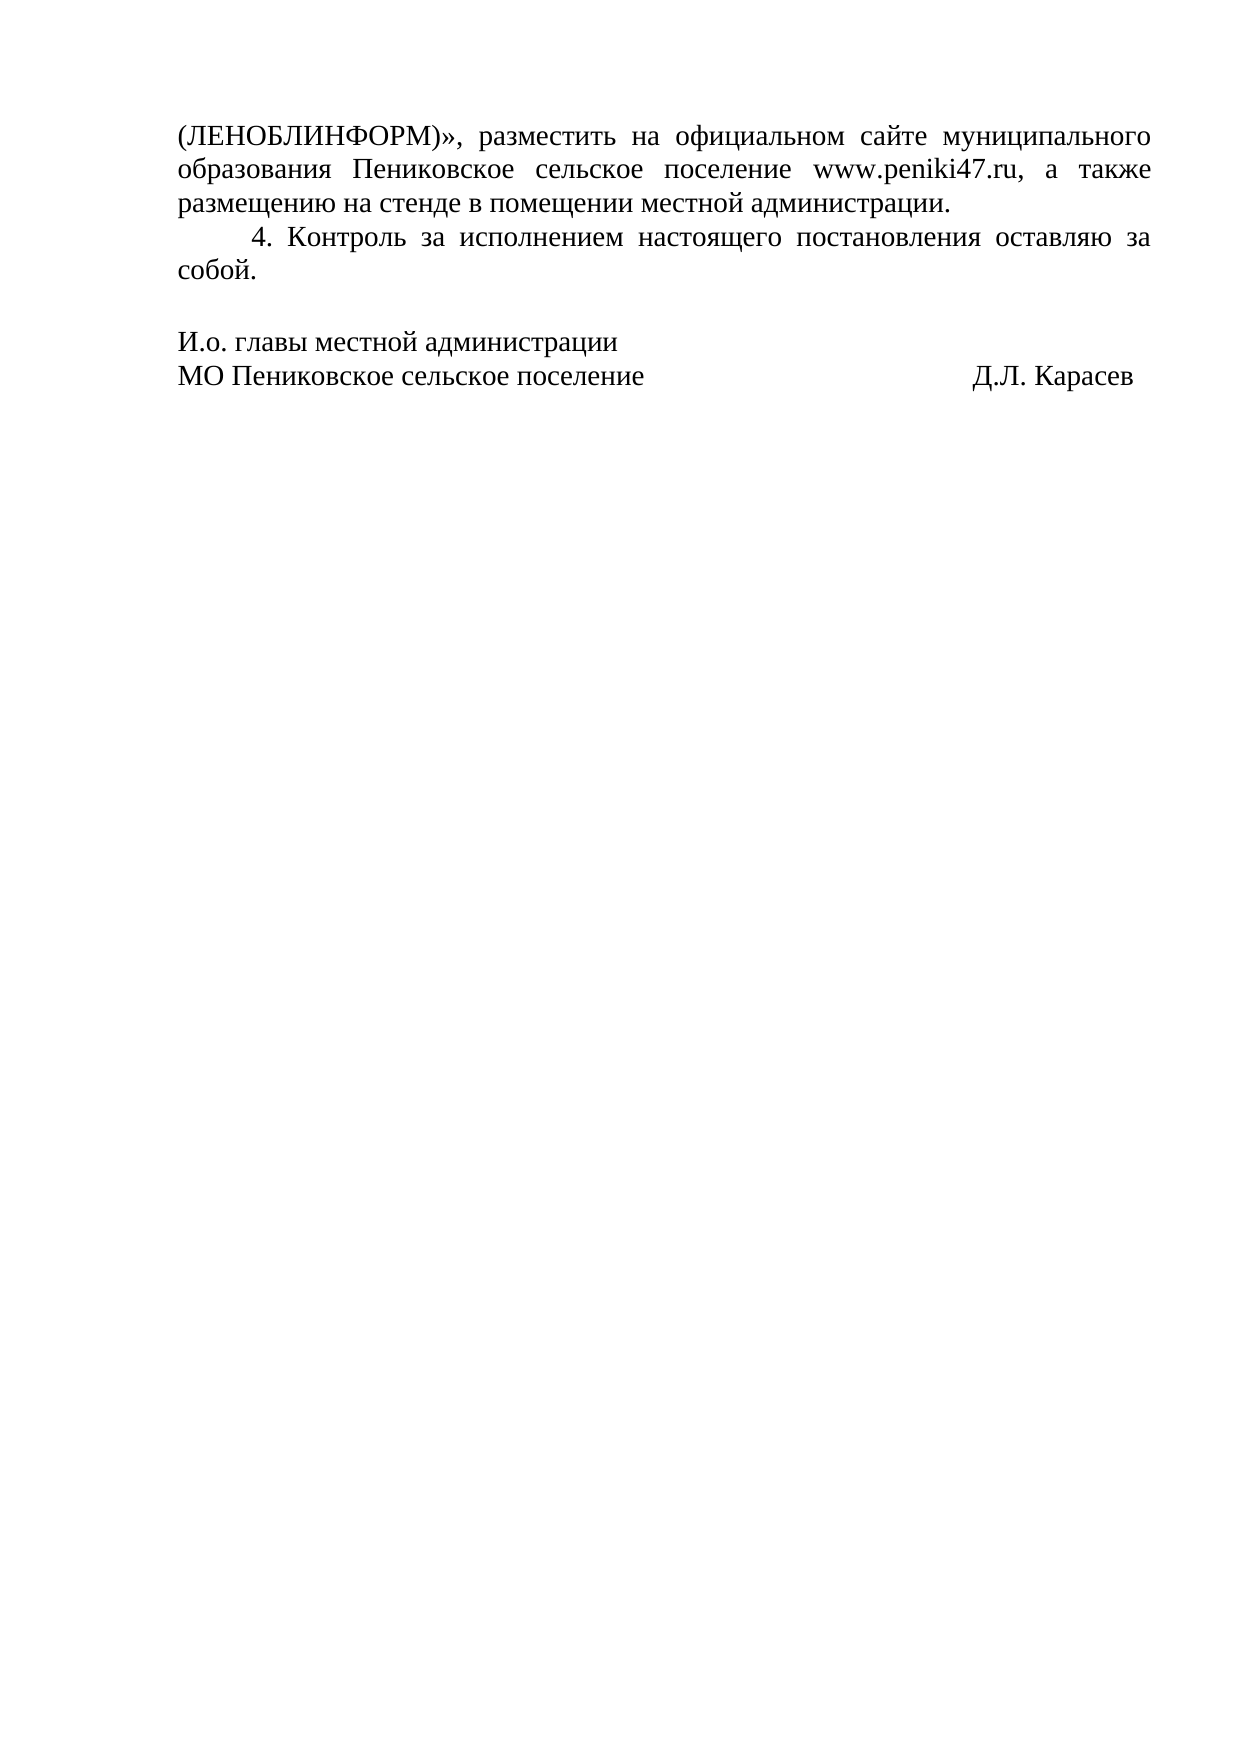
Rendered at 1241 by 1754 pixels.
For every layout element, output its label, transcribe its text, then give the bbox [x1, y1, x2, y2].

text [177, 118, 1152, 219]
text МО Пениковское сельское поселение Д.Л. Карасев [177, 358, 1152, 391]
text И.о. главы местной администрации [177, 324, 1152, 358]
text 4. Контроль за исполнением настоящего постановления оставляю за собой. [177, 219, 1152, 286]
